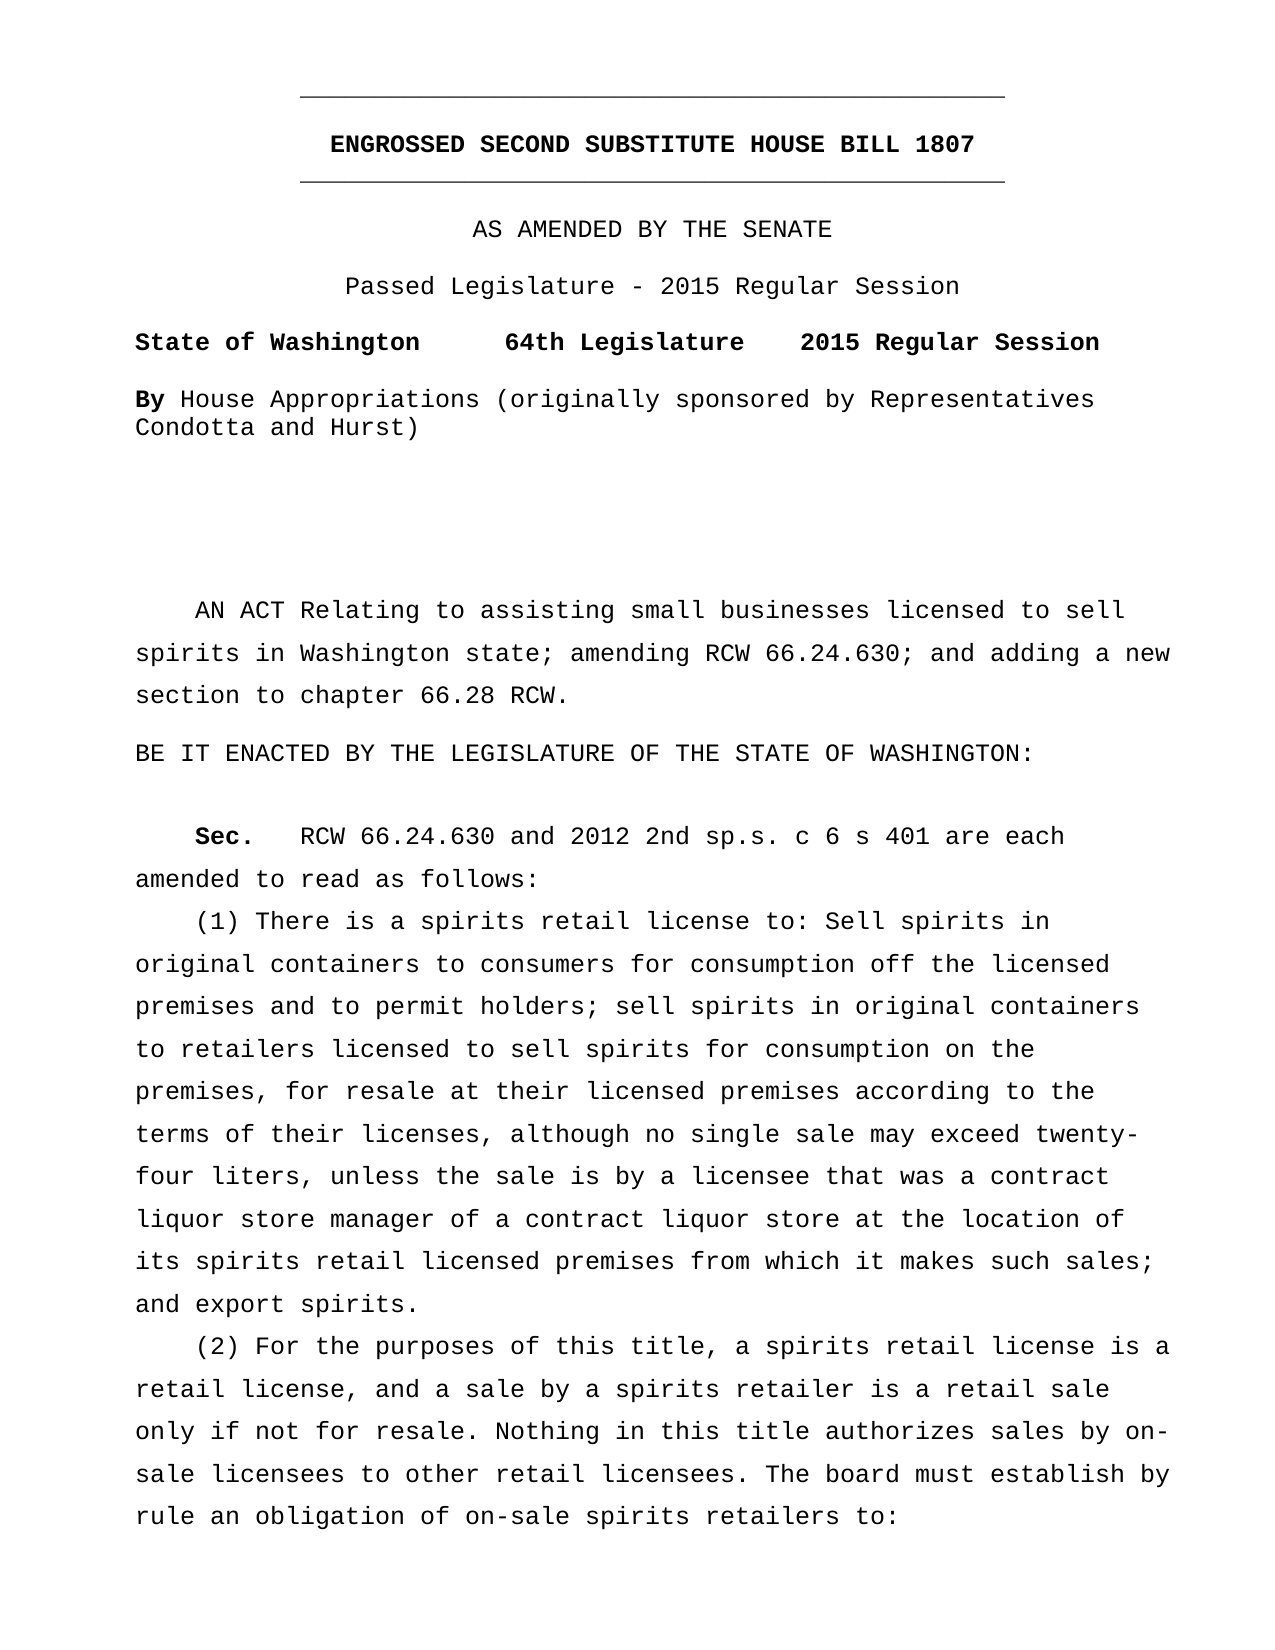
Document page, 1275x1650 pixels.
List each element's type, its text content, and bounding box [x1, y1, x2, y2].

text BE IT ENACTED BY THE LEGISLATURE OF THE STATE OF WASHINGTON: [135, 741, 1170, 769]
text AN ACT Relating to assisting small businesses licensed to sell spirits in Washington state; amending RCW 66.24.630; and adding a new section to chapter 66.28 RCW. [135, 585, 1170, 712]
text AS AMENDED BY THE SENATE [135, 217, 1170, 245]
text By House Appropriations (originally sponsored by Representatives Condotta and Hurst) [135, 387, 1170, 443]
text ENGROSSED SECOND SUBSTITUTE HOUSE BILL 1807 [135, 132, 1170, 160]
text Passed Legislature - 2015 Regular Session [135, 273, 1170, 302]
text _______________________________________________ [135, 160, 1170, 188]
text (1) There is a spirits retail license to: Sell spirits in original containers to consumers for consumption off the licensed premises and to permit holders; sell spirits in original containers to retailers licensed to sell spirits for consumption on the premises, for resale at their licensed premises according to the terms of their licenses, although no single sale may exceed twenty-four liters, unless the sale is by a licensee that was a contract liquor store manager of a contract liquor store at the location of its spirits retail licensed premises from which it makes such sales; and export spirits. [135, 896, 1170, 1321]
text State of Washington 64th Legislature 2015 Regular Session [135, 330, 1170, 358]
text _______________________________________________ [135, 75, 1170, 103]
text Sec. RCW 66.24.630 and 2012 2nd sp.s. c 6 s 401 are each amended to read as follows: [135, 811, 1170, 896]
text (2) For the purposes of this title, a spirits retail license is a retail license, and a sale by a spirits retailer is a retail sale only if not for resale. Nothing in this title authorizes sales by on-sale licensees to other retail licensees. The board must establish by rule an obligation of on-sale spirits retailers to: [135, 1321, 1170, 1533]
